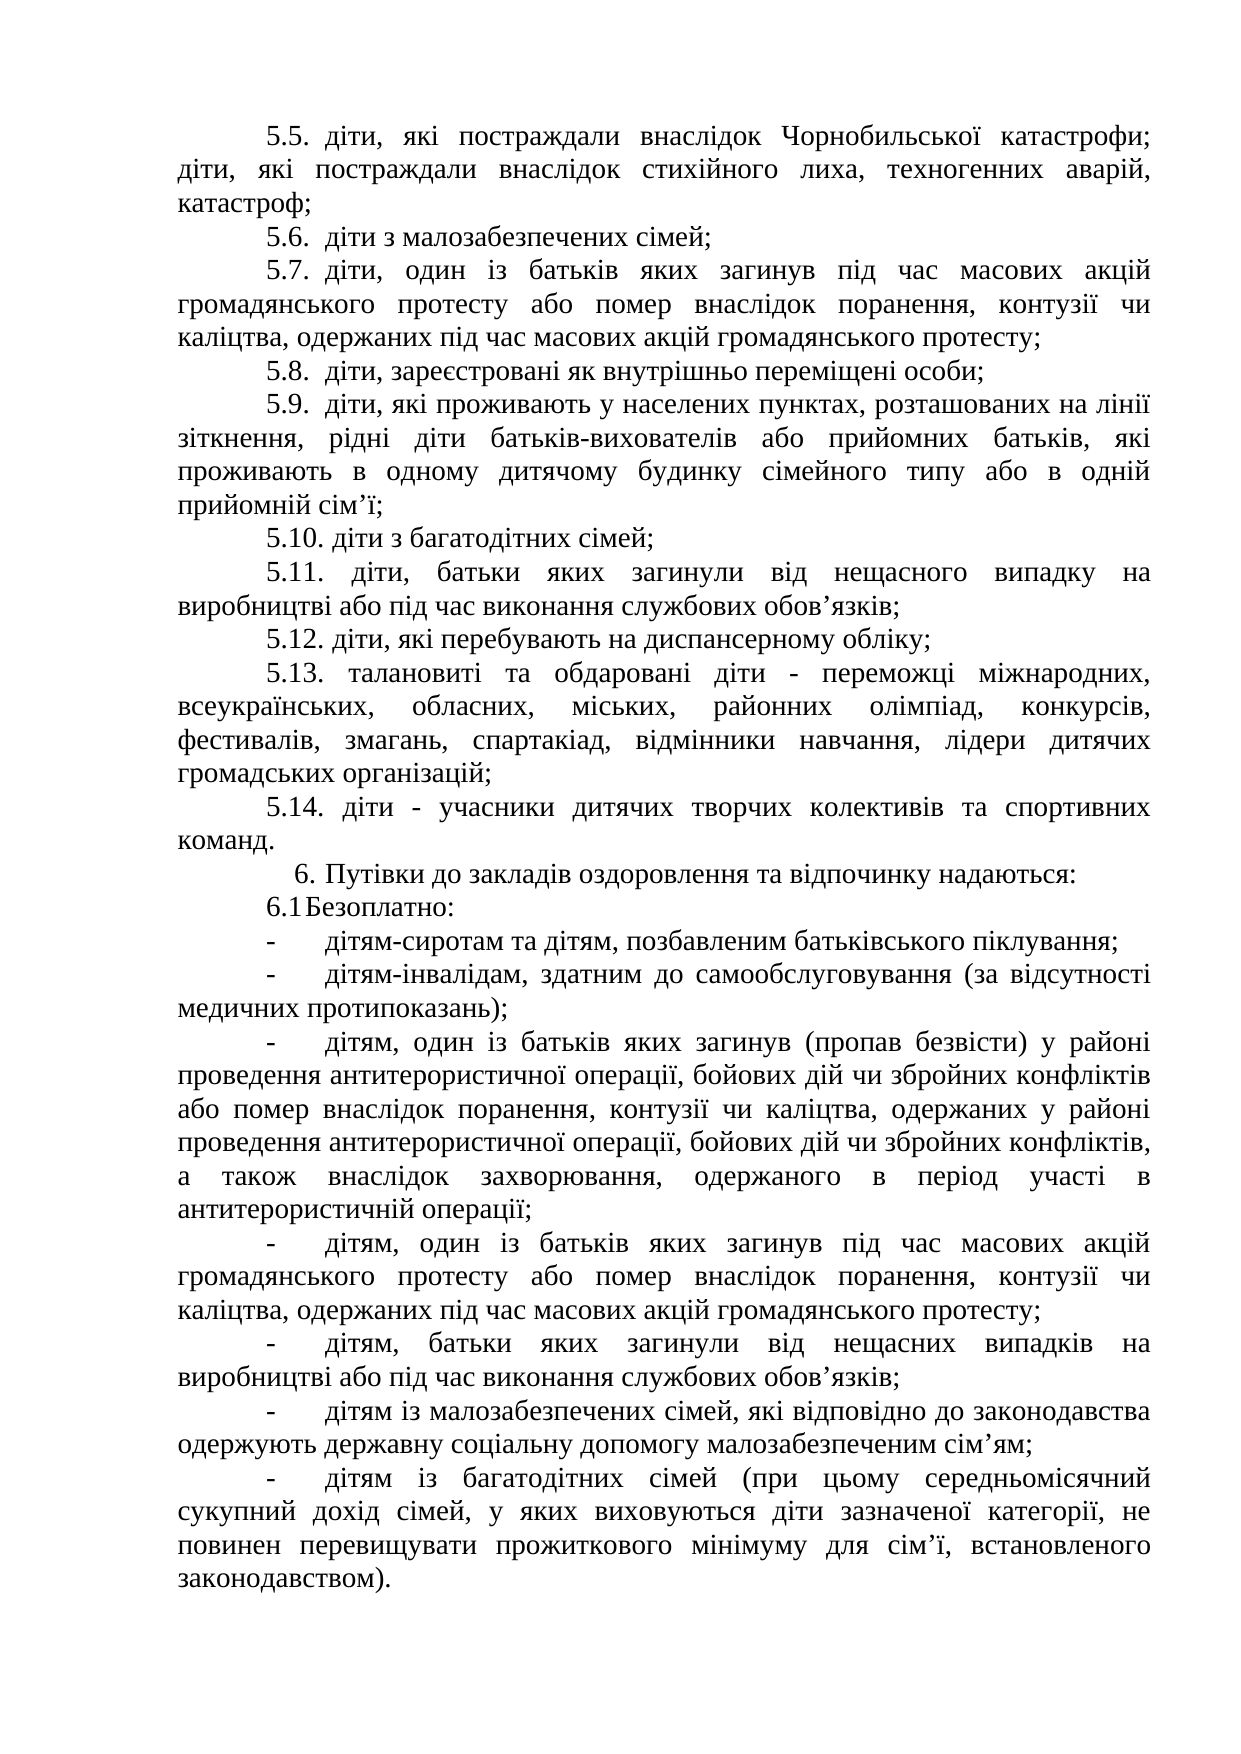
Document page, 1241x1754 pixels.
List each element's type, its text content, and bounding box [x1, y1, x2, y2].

list діти, зареєстровані як внутрішньо переміщені особи; [177, 353, 1152, 386]
list діти, батьки яких загинули від нещасного випадку на виробництві або під час виконання службових обов’язків; [177, 554, 1152, 621]
list дітям із багатодітних сімей (при цьому середньомісячний сукупний дохід сімей, у яких виховуються діти зазначеної категорії, не повинен перевищувати прожиткового мінімуму для сім’ї, встановленого законодавством). [177, 1460, 1152, 1594]
list дітям-інвалідам, здатним до самообслуговування (за відсутності медичних протипоказань); [177, 957, 1152, 1024]
list діти - учасники дитячих творчих колективів та спортивних команд. [177, 789, 1152, 856]
list діти, які перебувають на диспансерному обліку; [177, 621, 1152, 655]
list дітям, один із батьків яких загинув під час масових акцій громадянського протесту або помер внаслідок поранення, контузії чи каліцтва, одержаних під час масових акцій громадянського протесту; [177, 1225, 1152, 1326]
list діти, один із батьків яких загинув під час масових акцій громадянського протесту або помер внаслідок поранення, контузії чи каліцтва, одержаних під час масових акцій громадянського протесту; [177, 252, 1152, 353]
list дітям, батьки яких загинули від нещасних випадків на виробництві або під час виконання службових обов’язків; [177, 1326, 1152, 1393]
list дітям із малозабезпечених сімей, які відповідно до законодавства одержують державну соціальну допомогу малозабезпеченим сім’ям; [177, 1393, 1152, 1460]
list дітям-сиротам та дітям, позбавленим батьківського піклування; [177, 923, 1152, 957]
list діти з малозабезпечених сімей; [177, 219, 1152, 252]
list дітям, один із батьків яких загинув (пропав безвісти) у районі проведення антитерористичної операції, бойових дій чи збройних конфліктів або помер внаслідок поранення, контузії чи каліцтва, одержаних у районі проведення антитерористичної операції, бойових дій чи збройних конфліктів, а також внаслідок захворювання, одержаного в період участі в антитерористичній операції; [177, 1024, 1152, 1225]
list діти з багатодітних сімей; [177, 521, 1152, 554]
list Безоплатно: [266, 889, 1152, 923]
list діти, які проживають у населених пунктах, розташованих на лінії зіткнення, рідні діти батьків-вихователів або прийомних батьків, які проживають в одному дитячому будинку сімейного типу або в одній прийомній сім’ї; [177, 386, 1152, 521]
list Путівки до закладів оздоровлення та відпочинку надаються: [252, 856, 1152, 889]
list діти, які постраждали внаслідок Чорнобильської катастрофи; діти, які постраждали внаслідок стихійного лиха, техногенних аварій, катастроф; [177, 118, 1152, 219]
list талановиті та обдаровані діти - переможці міжнародних, всеукраїнських, обласних, міських, районних олімпіад, конкурсів, фестивалів, змагань, спартакіад, відмінники навчання, лідери дитячих громадських організацій; [177, 655, 1152, 789]
